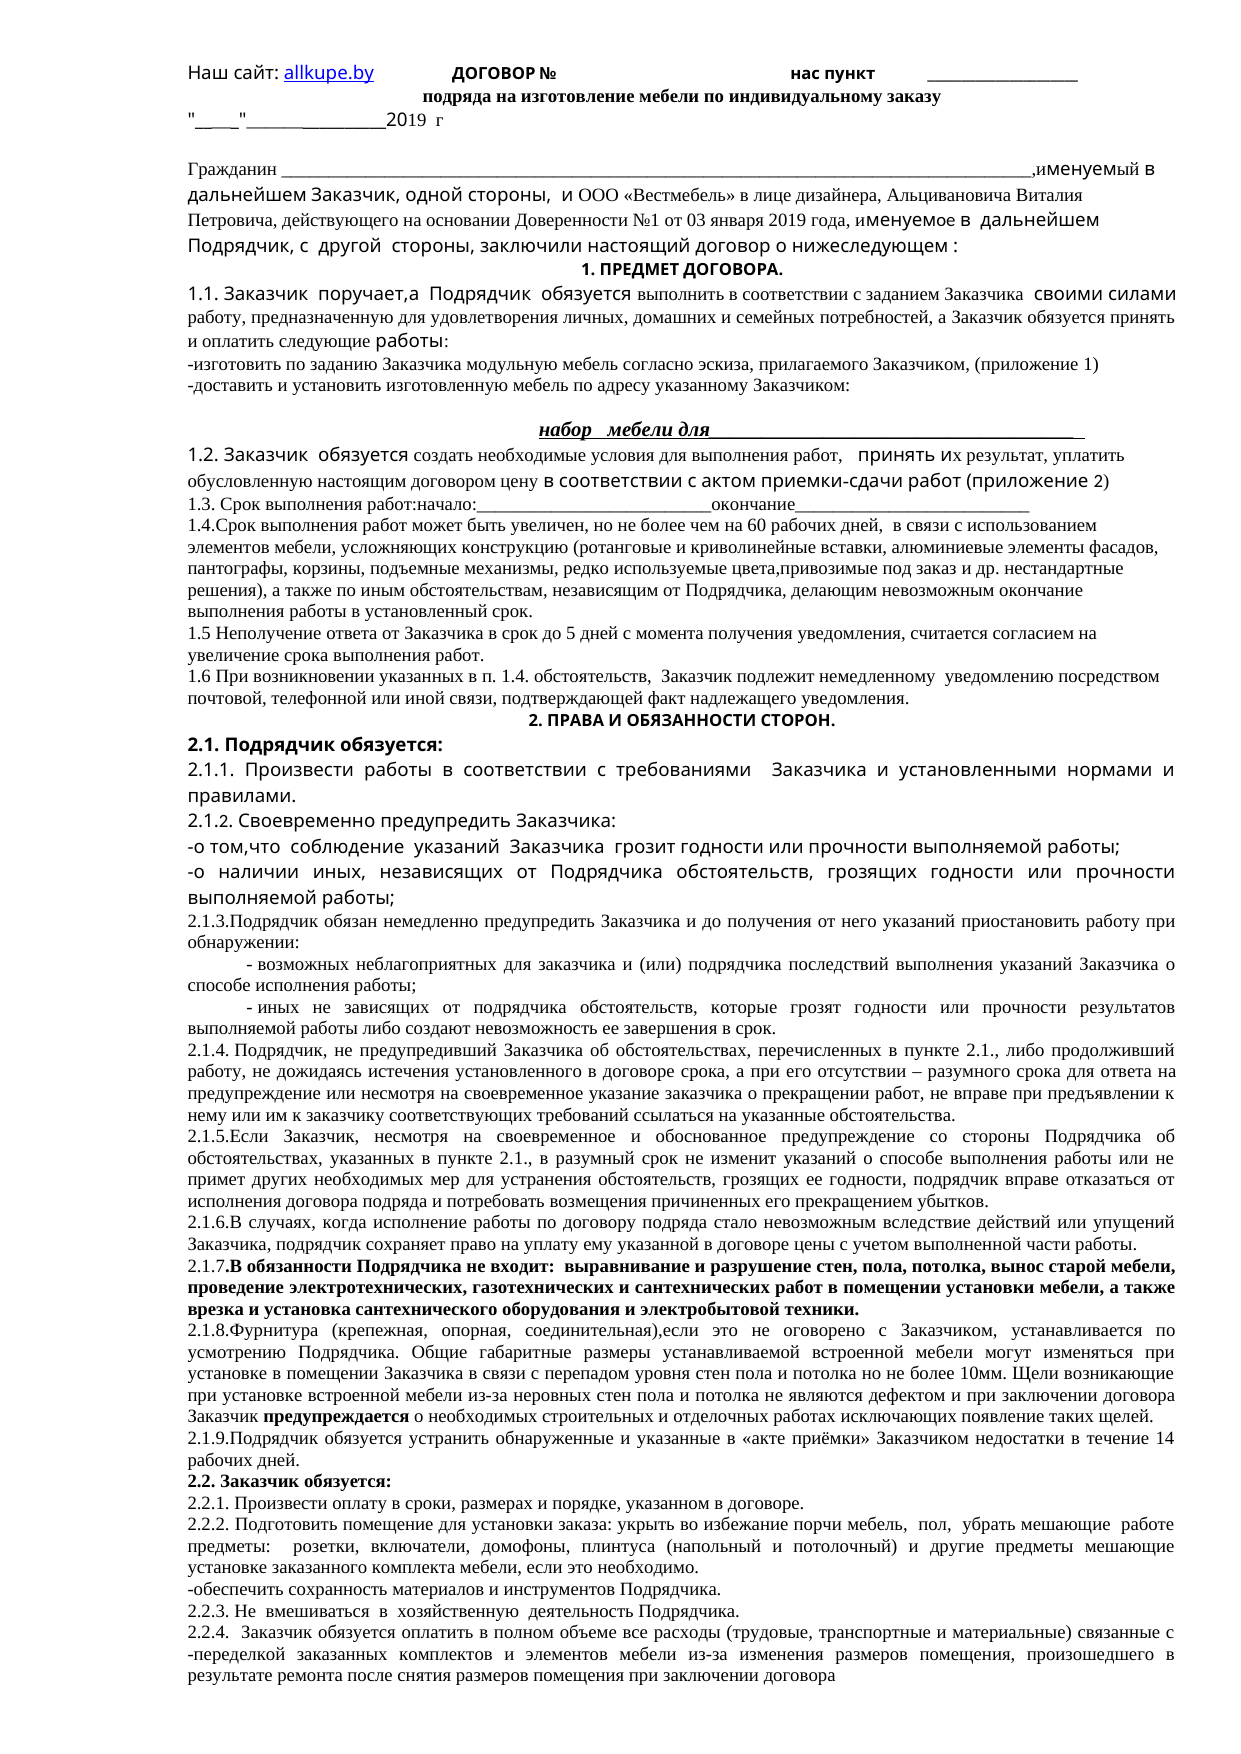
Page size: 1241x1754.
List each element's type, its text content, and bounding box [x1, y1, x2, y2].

text 1.5 Неполучение ответа от Заказчика в срок до 5 дней с момента получения уведомления, считается согласием на увеличение срока выполнения работ. [187, 622, 1177, 665]
text - возможных неблагоприятных для заказчика и (или) подрядчика последствий выполнения указаний Заказчика о способе исполнения работы; [187, 953, 1177, 996]
text -доставить и установить изготовленную мебель по адресу указанному Заказчиком: [187, 374, 1177, 396]
text -обеспечить сохранность материалов и инструментов Подрядчика. [187, 1578, 1177, 1599]
text 2.1.4. Подрядчик, не предупредивший Заказчика об обстоятельствах, перечисленных в пункте 2.1., либо продолживший работу, не дожидаясь истечения установленного в договоре срока, а при его отсутствии – разумного срока для ответа на предупреждение или несмотря на своевременное указание заказчика о прекращении работ, не вправе при предъявлении к нему или им к заказчику соответствующих требований ссылаться на указанные обстоятельства. [187, 1039, 1177, 1125]
text -о том,что соблюдение указаний Заказчика грозит годности или прочности выполняемой работы; [187, 833, 1177, 858]
text 1.4.Срок выполнения работ может быть увеличен, но не более чем на 60 рабочих дней, в связи с использованием элементов мебели, усложняющих конструкцию (ротанговые и криволинейные вставки, алюминиевые элементы фасадов, пантографы, корзины, подъемные механизмы, редко используемые цвета,привозимые под заказ и др. нестандартные решения), а также по иным обстоятельствам, независящим от Подрядчика, делающим невозможным окончание выполнения работы в установленный срок. [187, 514, 1177, 622]
text 2. ПРАВА И ОБЯЗАННОСТИ СТОРОН. [187, 708, 1177, 731]
text 2.1.5.Если Заказчик, несмотря на своевременное и обоснованное предупреждение со стороны Подрядчика об обстоятельствах, указанных в пункте 2.1., в разумный срок не изменит указаний о способе выполнения работы или не примет других необходимых мер для устранения обстоятельств, грозящих ее годности, подрядчик вправе отказаться от исполнения договора подряда и потребовать возмещения причиненных его прекращением убытков. [187, 1125, 1177, 1211]
text -о наличии иных, независящих от Подрядчика обстоятельств, грозящих годности или прочности выполняемой работы; [187, 858, 1177, 909]
text "_____"________________2019 г [187, 106, 1177, 132]
text 2.1.9.Подрядчик обязуется устранить обнаруженные и указанные в «акте приёмки» Заказчиком недостатки в течение 14 рабочих дней. [187, 1427, 1177, 1470]
text 1.3. Срок выполнения работ:начало:_________________________окончание_________________________ [187, 492, 1177, 514]
text 2.2.4. Заказчик обязуется оплатить в полном объеме все расходы (трудовые, транспортные и материальные) связанные с -переделкой заказанных комплектов и элементов мебели из-за изменения размеров помещения, произошедшего в результате ремонта после снятия размеров помещения при заключении договора [187, 1621, 1177, 1686]
text 2.1.3.Подрядчик обязан немедленно предупредить Заказчика и до получения от него указаний приостановить работу при обнаружении: [187, 909, 1177, 953]
text 1.2. Заказчик обязуется создать необходимые условия для выполнения работ, принять их результат, уплатить обусловленную настоящим договором цену в соответствии с актом приемки-сдачи работ (приложение 2) [187, 441, 1177, 492]
text Гражданин ________________________________________________________________________________,именуемый в дальнейшем Заказчик, одной стороны, и ООО «Вестмебель» в лице дизайнера, Альцивановича Виталия Петровича, действующего на основании Доверенности №1 от 03 января 2019 года, именуемое в дальнейшем Подрядчик, с другой стороны, заключили настоящий договор о нижеследующем : [187, 155, 1177, 257]
text 2.2.3. Не вмешиваться в хозяйственную деятельность Подрядчика. [187, 1599, 1177, 1621]
text -изготовить по заданию Заказчика модульную мебель согласно эскиза, прилагаемого Заказчиком, (приложение 1) [187, 353, 1177, 374]
text 1.6 При возникновении указанных в п. 1.4. обстоятельств, Заказчик подлежит немедленному уведомлению посредством почтовой, телефонной или иной связи, подтверждающей факт надлежащего уведомления. [187, 665, 1177, 708]
text 2.2.2. Подготовить помещение для установки заказа: укрыть во избежание порчи мебель, пол, убрать мешающие работе предметы: розетки, включатели, домофоны, плинтуса (напольный и потолочный) и другие предметы мешающие установке заказанного комплекта мебели, если это необходимо. [187, 1513, 1177, 1578]
text 2.2.1. Произвести оплату в сроки, размерах и порядке, указанном в договоре. [187, 1492, 1177, 1513]
text 1. ПРЕДМЕТ ДОГОВОРА. [187, 257, 1177, 280]
text Наш сайт: allkupe.by ДОГОВОР № нас пункт ______________________ [187, 59, 1177, 84]
text 1.1. Заказчик поручает,а Подрядчик обязуется выполнить в соответствии с заданием Заказчика своими силами работу, предназначенную для удовлетворения личных, домашних и семейных потребностей, а Заказчик обязуется принять и оплатить следующие работы: [187, 280, 1177, 353]
text - иных не зависящих от подрядчика обстоятельств, которые грозят годности или прочности результатов выполняемой работы либо создают невозможность ее завершения в срок. [187, 996, 1177, 1039]
text 2.2. Заказчик обязуется: [187, 1470, 1177, 1492]
text 2.1.6.В случаях, когда исполнение работы по договору подряда стало невозможным вследствие действий или упущений Заказчика, подрядчик сохраняет право на уплату ему указанной в договоре цены с учетом выполненной части работы. [187, 1211, 1177, 1254]
text подряда на изготовление мебели по индивидуальному заказу [187, 84, 1177, 106]
text набор мебели для___________________________________ [187, 417, 1177, 441]
text 2.1.1. Произвести работы в соответствии с требованиями Заказчика и установленными нормами и правилами. [187, 756, 1177, 807]
text 2.1.8.Фурнитура (крепежная, опорная, соединительная),если это не оговорено с Заказчиком, устанавливается по усмотрению Подрядчика. Общие габаритные размеры устанавливаемой встроенной мебели могут изменяться при установке в помещении Заказчика в связи с перепадом уровня стен пола и потолка но не более 10мм. Щели возникающие при установке встроенной мебели из-за неровных стен пола и потолка не являются дефектом и при заключении договора Заказчик предупреждается о необходимых строительных и отделочных работах исключающих появление таких щелей. [187, 1319, 1177, 1427]
text 2.1.2. Своевременно предупредить Заказчика: [187, 807, 1177, 833]
text 2.1. Подрядчик обязуется: [187, 731, 1177, 756]
text 2.1.7.В обязанности Подрядчика не входит: выравнивание и разрушение стен, пола, потолка, вынос старой мебели, проведение электротехнических, газотехнических и сантехнических работ в помещении установки мебели, а также врезка и установка сантехнического оборудования и электробытовой техники. [187, 1254, 1177, 1319]
